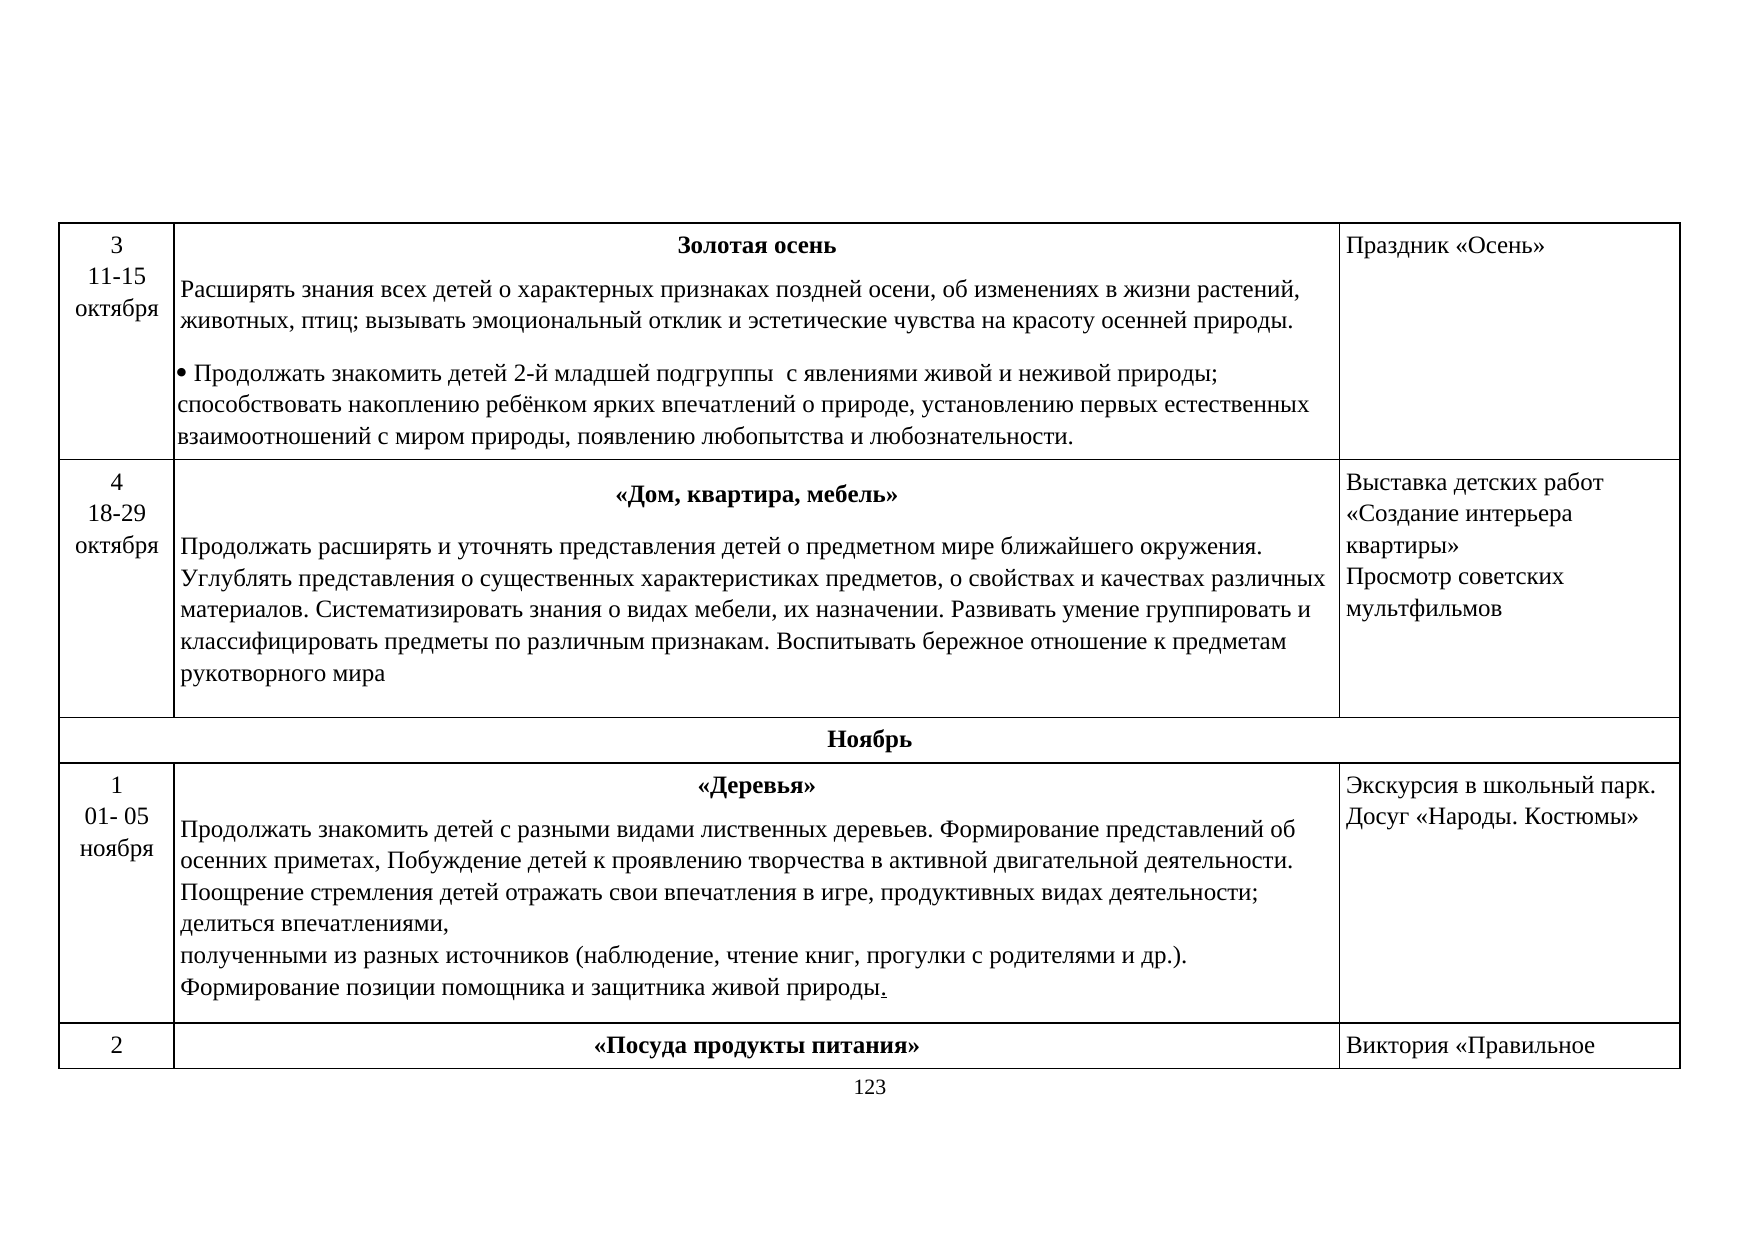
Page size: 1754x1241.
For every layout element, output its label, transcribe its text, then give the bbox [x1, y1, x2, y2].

table_cell 3 11-15 октября [60, 224, 173, 459]
table_cell 2 08-12 ноября [60, 1024, 173, 1068]
table_cell «Дом, квартира, мебель» Продолжать расширять и уточнять представления детей о предметном мире ближайшего окружения. Углублять представления о существенных характеристиках предметов, о свойствах и качествах различных материалов. Систематизировать знания о видах мебели, их назначении. Развивать умение группировать и классифицировать предметы по различным признакам. Воспитывать бережное отношение к предметам рукотворного мира [175, 460, 1339, 716]
table_cell Ноябрь [60, 718, 1679, 762]
table_cell Экскурсия в школьный парк. Досуг «Народы. Костюмы» [1340, 764, 1679, 1022]
table_cell Выставка детских работ «Создание интерьера квартиры» Просмотр советских мультфильмов [1340, 460, 1679, 716]
table_cell 1 01- 05 ноября [60, 764, 173, 1022]
table_cell «Деревья» Продолжать знакомить детей с разными видами лиственных деревьев. Формирование представлений об осенних приметах, Побуждение детей к проявлению творчества в активной двигательной деятельности. Поощрение стремления детей отражать свои впечатления в игре, продуктивных видах деятельности; делиться впечатлениями, полученными из разных источников (наблюдение, чтение книг, прогулки с родителями и др.). Формирование позиции помощника и защитника живой природы. [175, 764, 1339, 1022]
table_cell 4 18-29 октября [60, 460, 173, 716]
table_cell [1340, 1024, 1679, 1068]
table_cell Праздник «Осень» [1340, 224, 1679, 459]
table_cell Золотая осень Расширять знания всех детей о характерных признаках поздней осени, об изменениях в жизни растений, животных, птиц; вызывать эмоциональный отклик и эстетические чувства на красоту осенней природы.  Продолжать знакомить детей 2-й младшей подгруппы с явлениями живой и неживой природы; способствовать накоплению ребёнком ярких впечатлений о природе, установлению первых естественных взаимоотношений с миром природы, появлению любопытства и любознательности. [175, 224, 1339, 459]
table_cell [175, 1024, 1339, 1068]
